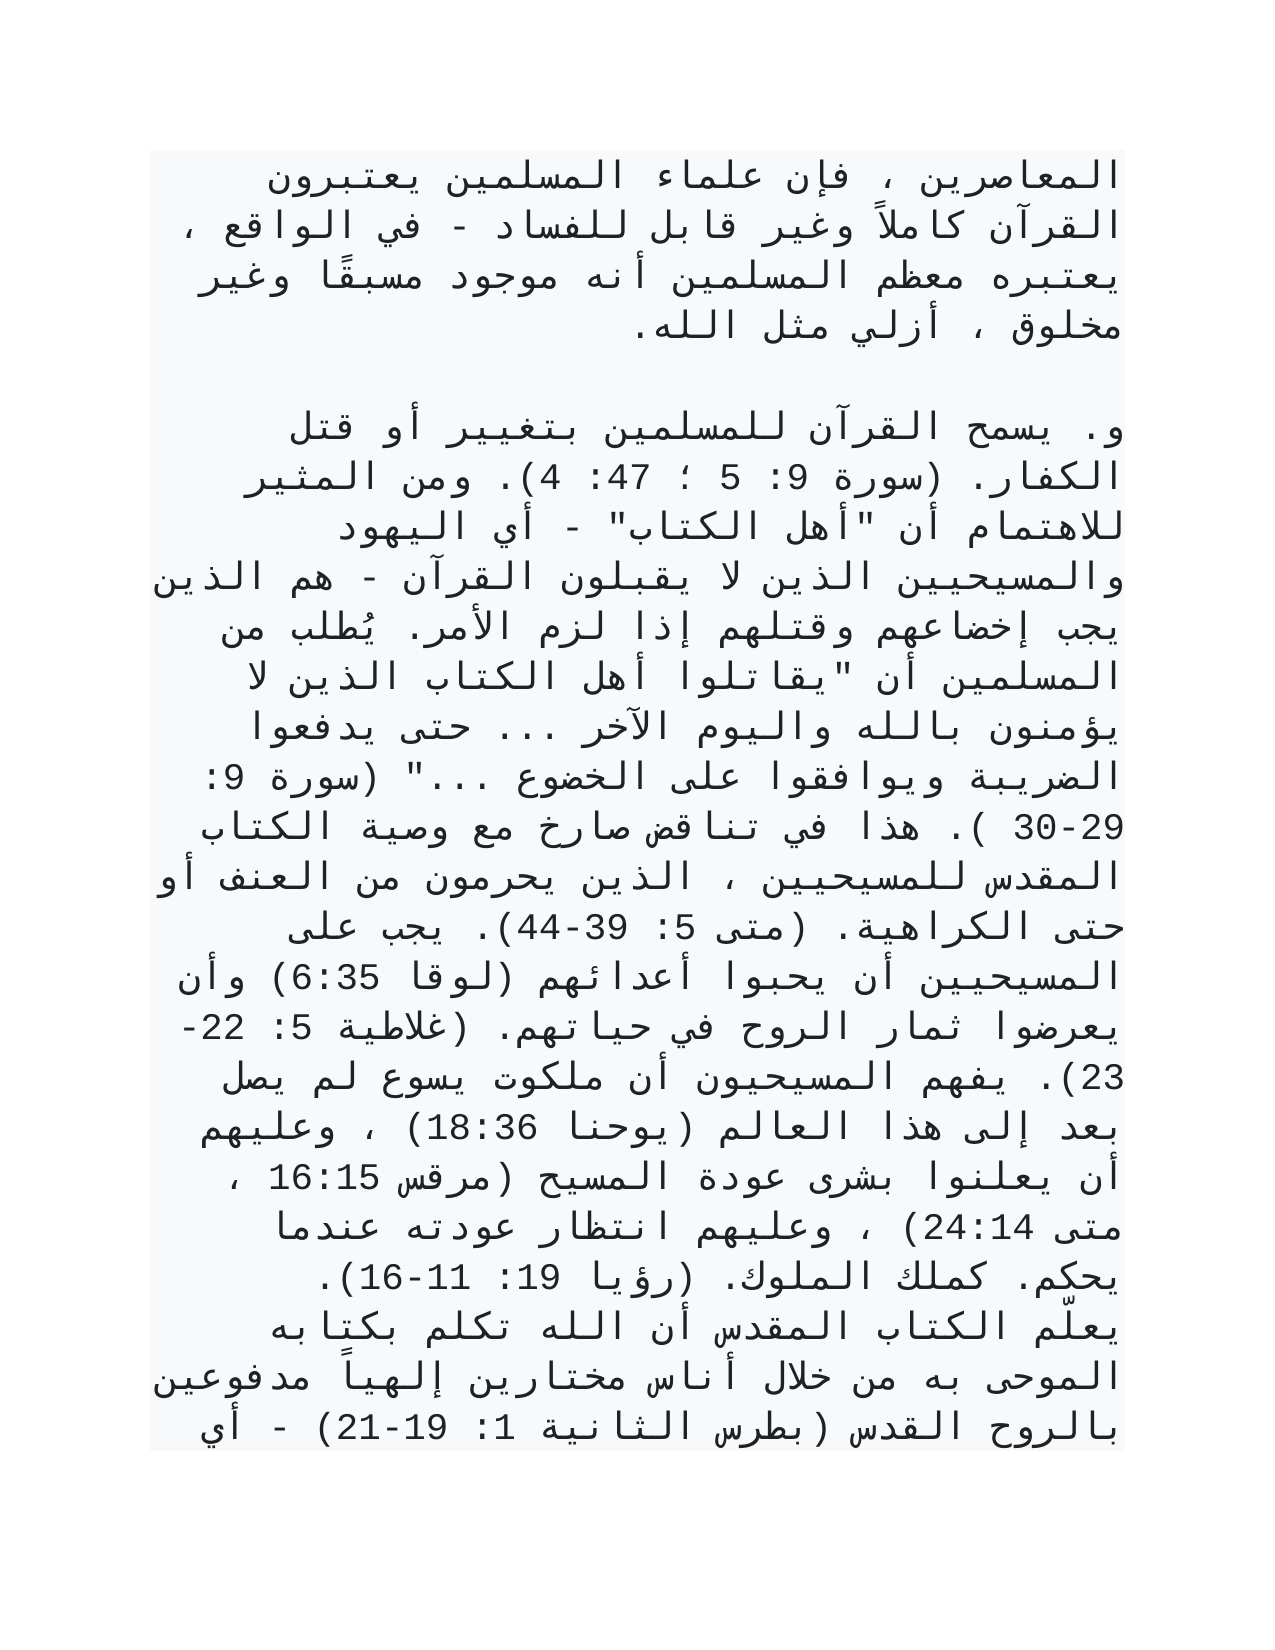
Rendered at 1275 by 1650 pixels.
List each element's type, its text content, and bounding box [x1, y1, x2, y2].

text و. يسمح القرآن للمسلمين بتغيير أو قتل الكفار. (سورة 9: 5 ؛ 47: 4). ومن المثير للاهتمام أن "أهل الكتاب" - أي اليهود والمسيحيين الذين لا يقبلون القرآن - هم الذين يجب إخضاعهم وقتلهم إذا لزم الأمر. يُطلب من المسلمين أن "يقاتلوا أهل الكتاب الذين لا يؤمنون بالله واليوم الآخر ... حتى يدفعوا الضريبة ويوافقوا على الخضوع ..." (سورة 9: 29-30 ). هذا في تناقض صارخ مع وصية الكتاب المقدس للمسيحيين ، الذين يحرمون من العنف أو حتى الكراهية. (متى 5: 39-44). يجب على المسيحيين أن يحبوا أعدائهم (لوقا 6:35) وأن يعرضوا ثمار الروح في حياتهم. (غلاطية 5: 22-23). يفهم المسيحيون أن ملكوت يسوع لم يصل بعد إلى هذا العالم (يوحنا 18:36) ، وعليهم أن يعلنوا بشرى عودة المسيح (مرقس 16:15 ، متى 24:14) ، وعليهم انتظار عودته عندما يحكم. كملك الملوك. (رؤيا 19: 11-16). [150, 401, 1125, 1301]
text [150, 1301, 1125, 1451]
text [150, 150, 1125, 350]
